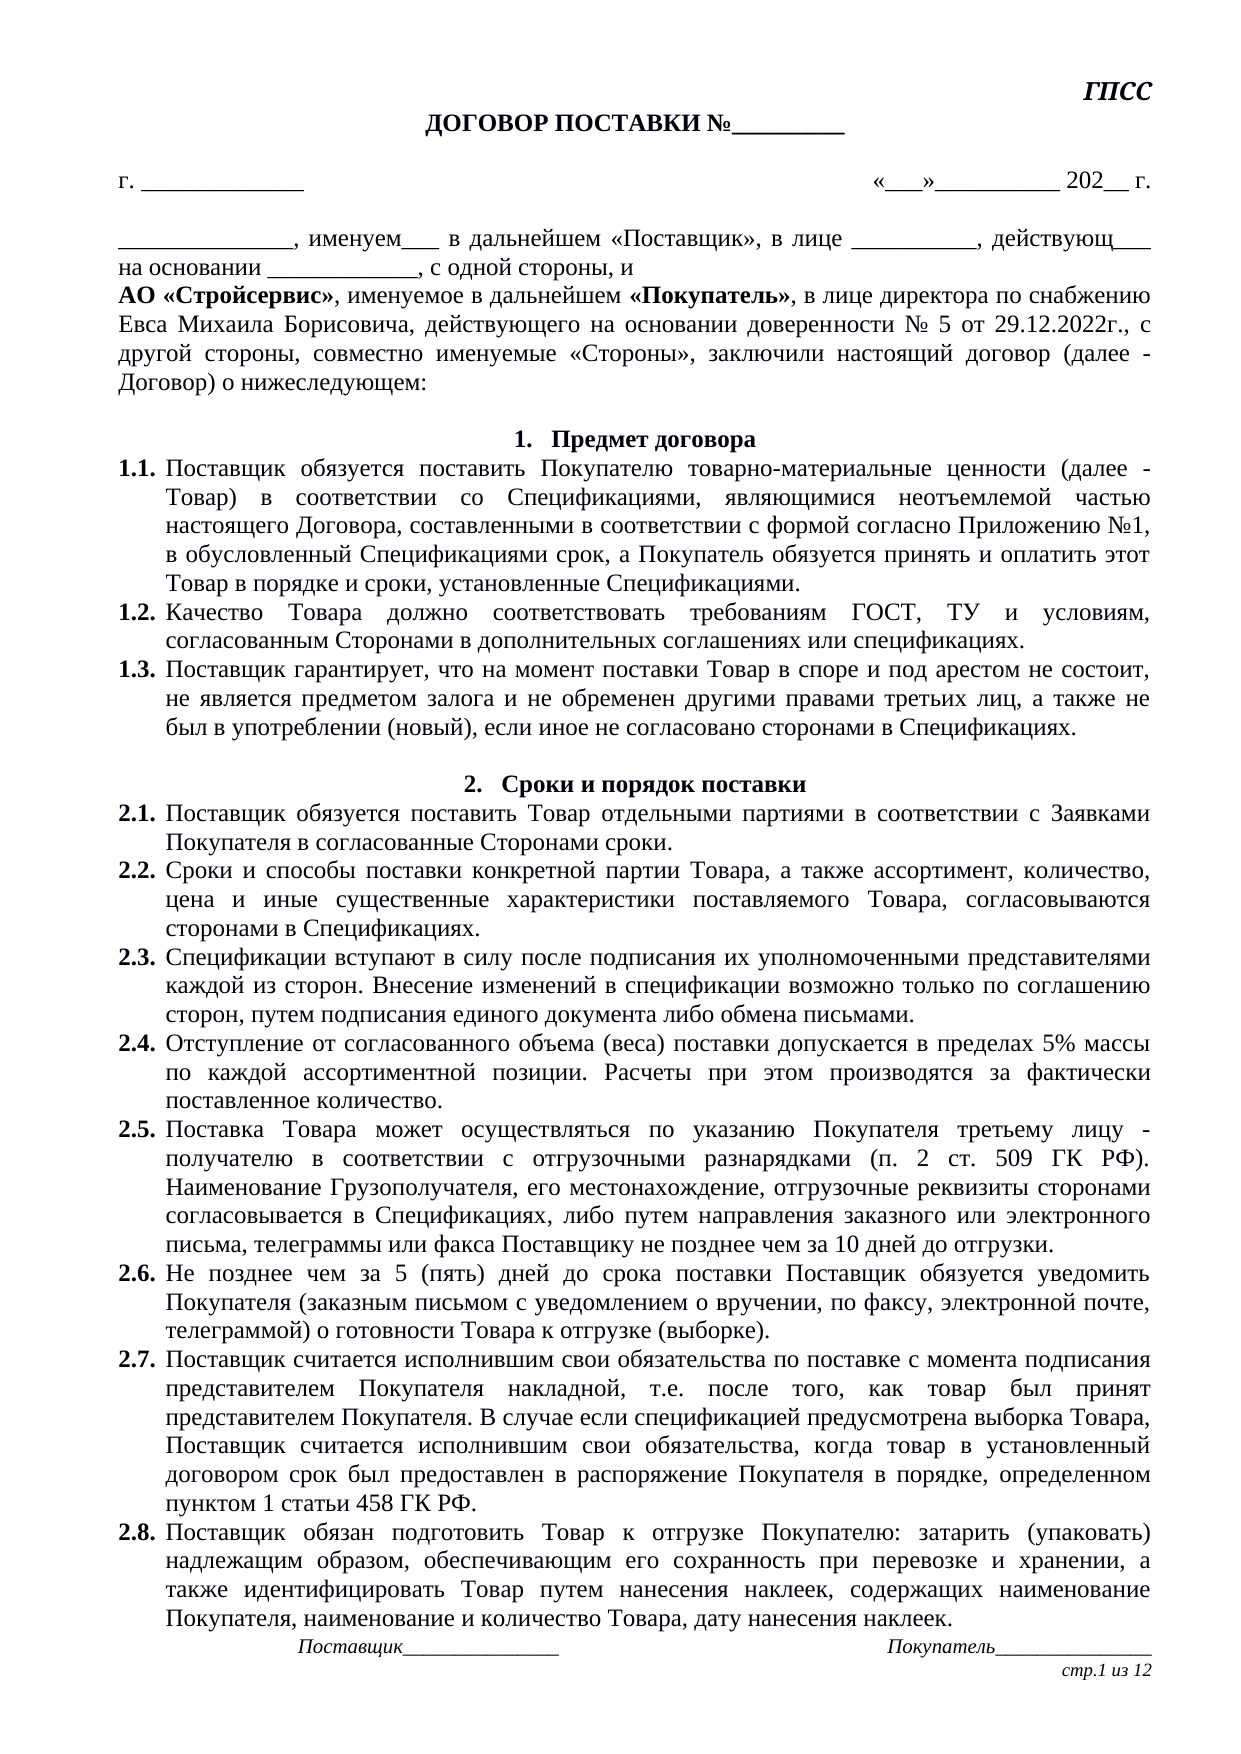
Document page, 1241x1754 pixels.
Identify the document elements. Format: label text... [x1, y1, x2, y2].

list Поставщик обязан подготовить Товар к отгрузке Покупателю: затарить (упаковать) надлежащим образом, обеспечивающим его сохранность при перевозке и хранении, а также идентифицировать Товар путем нанесения наклеек, содержащих наименование Покупателя, наименование и количество Товара, дату нанесения наклеек. [118, 1517, 1152, 1632]
list Сроки и порядок поставки [118, 769, 1152, 798]
text АО «Стройсервис», именуемое в дальнейшем «Покупатель», в лице директора по снабжению Евса Михаила Борисовича, действующего на основании доверенности № 5 от 29.12.2022г., с другой стороны, совместно именуемые «Стороны», заключили настоящий договор (далее - Договор) о нижеследующем: [118, 280, 1152, 395]
list Поставка Товара может осуществляться по указанию Покупателя третьему лицу - получателю в соответствии с отгрузочными разнарядками (п. 2 ст. 509 ГК РФ). Наименование Грузополучателя, его местонахождение, отгрузочные реквизиты сторонами согласовывается в Спецификациях, либо путем направления заказного или электронного письма, телеграммы или факса Поставщику не позднее чем за 10 дней до отгрузки. [118, 1114, 1152, 1258]
list Поставщик гарантирует, что на момент поставки Товар в споре и под арестом не состоит, не является предметом залога и не обременен другими правами третьих лиц, а также не был в употреблении (новый), если иное не согласовано сторонами в Спецификациях. [118, 654, 1152, 740]
list Поставщик обязуется поставить Товар отдельными партиями в соответствии с Заявками Покупателя в согласованные Сторонами сроки. [118, 798, 1152, 855]
list Поставщик считается исполнившим свои обязательства по поставке с момента подписания представителем Покупателя накладной, т.е. после того, как товар был принят представителем Покупателя. В случае если спецификацией предусмотрена выборка Товара, Поставщик считается исполнившим свои обязательства, когда товар в установленный договором срок был предоставлен в распоряжение Покупателя в порядке, определенном пунктом 1 статьи 458 ГК РФ. [118, 1344, 1152, 1517]
list Отступление от согласованного объема (веса) поставки допускается в пределах 5% массы по каждой ассортиментной позиции. Расчеты при этом производятся за фактически поставленное количество. [118, 1028, 1152, 1114]
text ______________, именуем___ в дальнейшем «Поставщик», в лице __________, действующ___ на основании ____________, с одной стороны, и [118, 223, 1152, 280]
list Спецификации вступают в силу после подписания их уполномоченными представителями каждой из сторон. Внесение изменений в спецификации возможно только по соглашению сторон, путем подписания единого документа либо обмена письмами. [118, 942, 1152, 1028]
list Поставщик обязуется поставить Покупателю товарно-материальные ценности (далее - Товар) в соответствии со Спецификациями, являющимися неотъемлемой частью настоящего Договора, составленными в соответствии с формой согласно Приложению №1, в обусловленный Спецификациями срок, а Покупатель обязуется принять и оплатить этот Товар в порядке и сроки, установленные Спецификациями. [118, 453, 1152, 597]
list Качество Товара должно соответствовать требованиям ГОСТ, ТУ и условиям, согласованным Сторонами в дополнительных соглашениях или спецификациях. [118, 597, 1152, 654]
list Сроки и способы поставки конкретной партии Товара, а также ассортимент, количество, цена и иные существенные характеристики поставляемого Товара, согласовываются сторонами в Спецификациях. [118, 855, 1152, 942]
text г. _____________ «___»__________ 202__ г. [118, 165, 1152, 223]
list Не позднее чем за 5 (пять) дней до срока поставки Поставщик обязуется уведомить Покупателя (заказным письмом с уведомлением о вручении, по факсу, электронной почте, телеграммой) о готовности Товара к отгрузке (выборке). [118, 1258, 1152, 1344]
text ДОГОВОР ПОСТАВКИ №_________ [118, 108, 1152, 137]
list Предмет договора [118, 424, 1152, 453]
